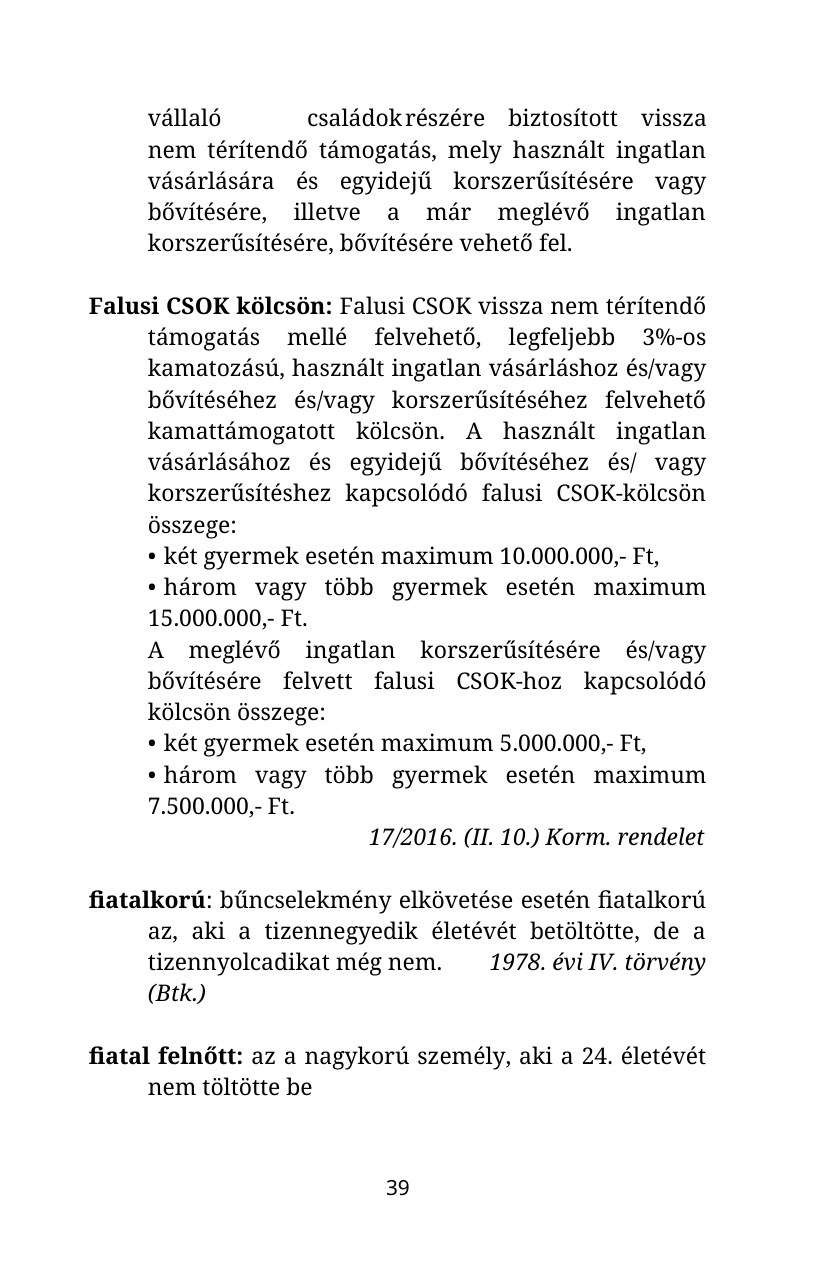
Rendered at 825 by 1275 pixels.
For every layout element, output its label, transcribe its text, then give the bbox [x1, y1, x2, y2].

list • két gyermek esetén maximum 10.000.000,- Ft, [148, 540, 707, 571]
list A meglévő ingatlan korszerűsítésére és/vagy bővítésére felvett falusi CSOK-hoz kapcsolódó kölcsön összege: [148, 633, 707, 727]
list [89, 102, 707, 258]
list • két gyermek esetén maximum 5.000.000,- Ft, [148, 727, 707, 758]
list Falusi CSOK kölcsön: Falusi CSOK vissza nem térítendő támogatás mellé felvehető, legfeljebb 3%-os kamatozású, használt ingatlan vásárláshoz és/vagy bővítéséhez és/vagy korszerűsítéséhez felvehető kamattámogatott kölcsön. A használt ingatlan vásárlásához és egyidejű bővítéséhez és/ vagy korszerűsítéshez kapcsolódó falusi CSOK-kölcsön összege: [89, 290, 707, 540]
list • három vagy több gyermek esetén maximum 15.000.000,- Ft. [148, 571, 707, 633]
list • három vagy több gyermek esetén maximum 7.500.000,- Ft. [148, 758, 707, 821]
text fiatalkorú: bűncselekmény elkövetése esetén fiatalkorú az, aki a tizennegyedik életévét betöltötte, de tizennyolcdikt még nem. 1978. évi IV. törvény (Btk.) [89, 883, 707, 1008]
list fitl felnőtt: z ngykorú személy, ki 24. életévét nem töltötte be [89, 1040, 707, 1102]
text 17/2016. (II. 10.) Korm. rendelet [148, 821, 707, 852]
